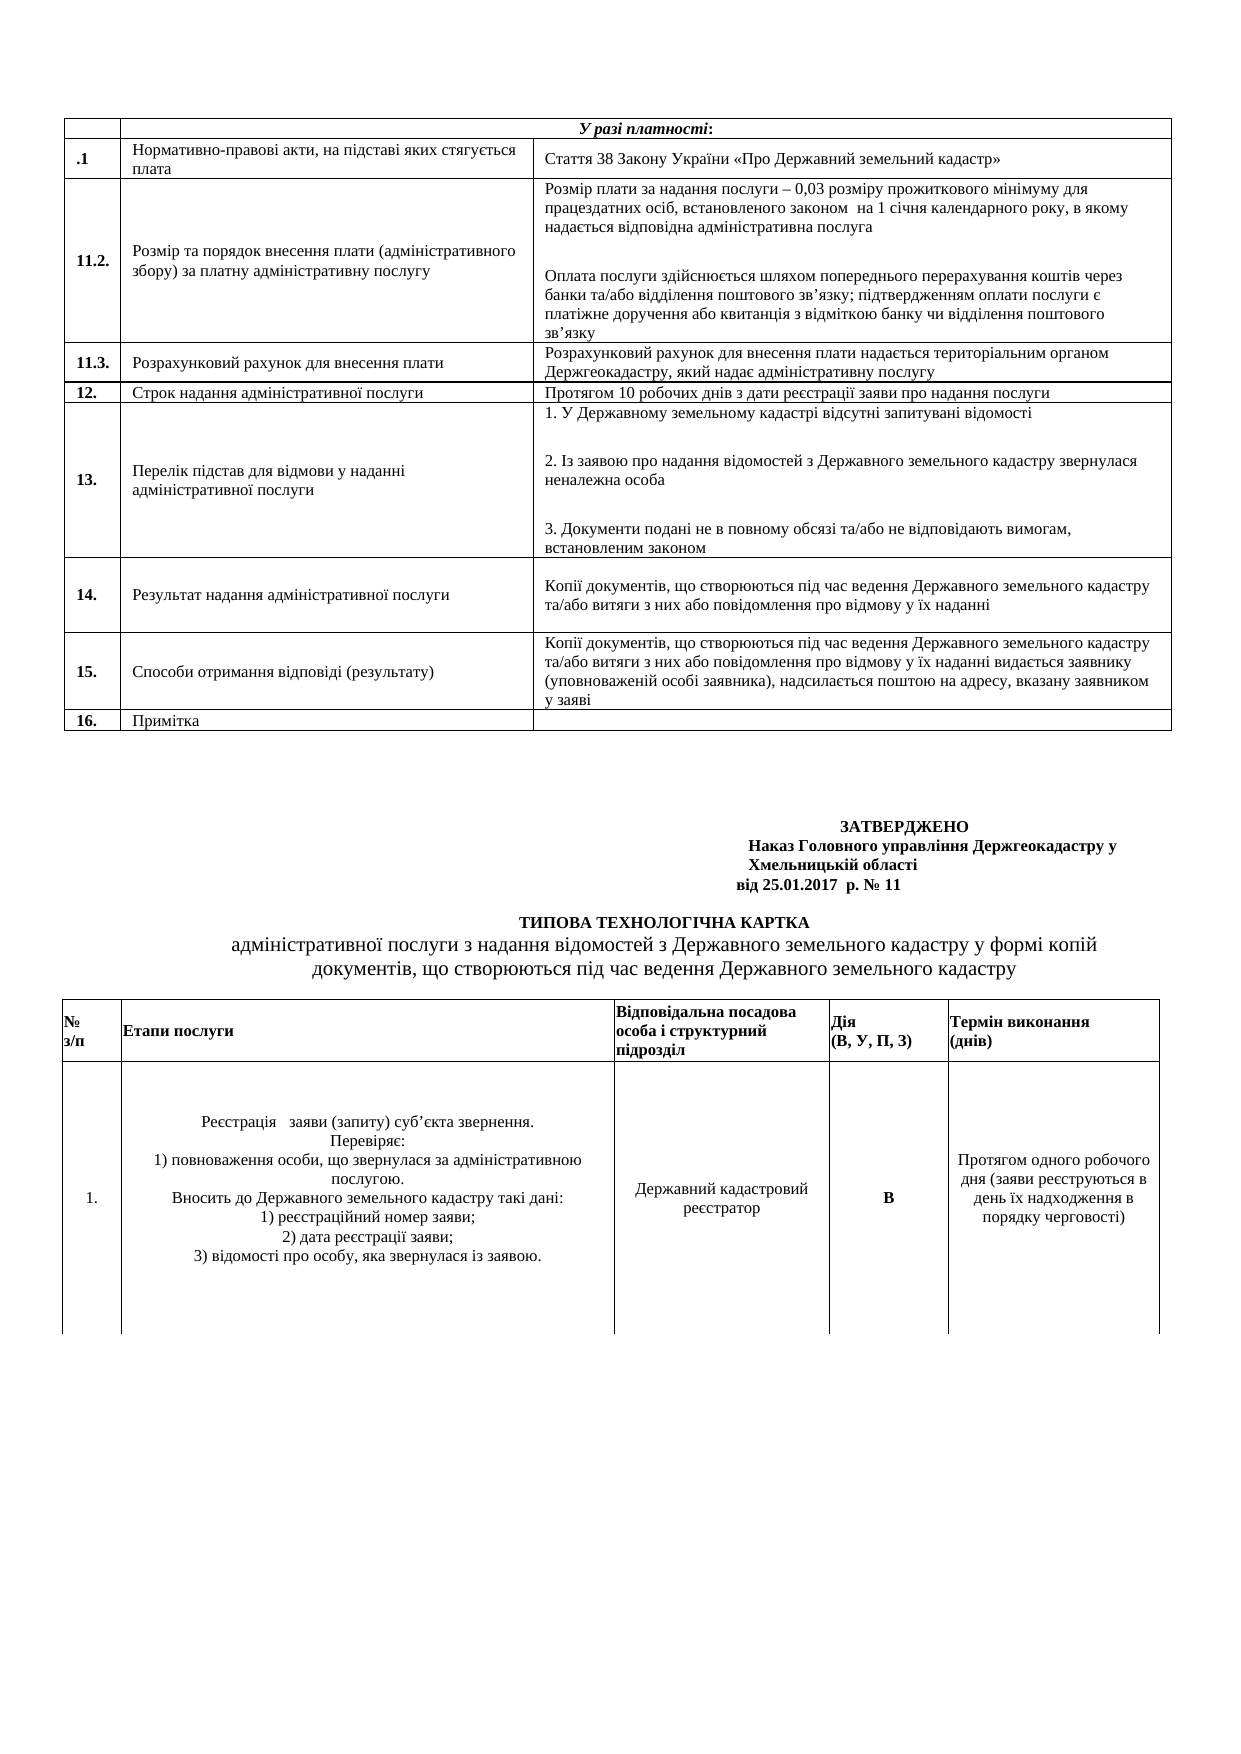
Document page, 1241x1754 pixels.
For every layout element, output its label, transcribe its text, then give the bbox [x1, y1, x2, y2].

table_cell 16. [65, 710, 120, 729]
table_cell Нормативно-правові акти, на підставі яких стягується плата [121, 139, 533, 178]
table_cell 14. [65, 558, 120, 632]
text ТИПОВА ТЕХНОЛОГІЧНА КАРТКА [177, 913, 1152, 932]
table_cell В [830, 1062, 948, 1333]
table_cell Розмір та порядок внесення плати (адміністративного збору) за платну адміністративну послугу [121, 179, 533, 342]
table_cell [615, 1062, 829, 1333]
table_header № з/п [63, 1000, 121, 1061]
table_header Етапи послуги [122, 1000, 614, 1061]
text адміністративної послуги з надання відомостей з Державного земельного кадастру у формі копій документів, що створюються під час ведення Державного земельного кадастру [177, 932, 1152, 980]
table_cell Реєстрація заяви (запиту) суб’єкта звернення. Перевіряє: 1) повноваження особи, що звернулася за адміністративною послугою. Вносить до Державного земельного кадастру такі дані: 1) реєстраційний номер заяви; 2) дата реєстрації заяви; 3) відомості про особу, яка звернулася із заявою. [122, 1062, 614, 1333]
table_cell Перелік підстав для відмови у наданні адміністративної послуги [121, 403, 533, 557]
table_cell 11.2. [65, 179, 120, 342]
table_cell [534, 710, 1171, 729]
table_cell Копії документів, що створюються під час ведення Державного земельного кадастру та/або витяги з них або повідомлення про відмову у їх наданні видається заявнику (уповноваженій особі заявника), надсилається поштою на адресу, вказану заявником у заяві [534, 633, 1171, 709]
table_header Відповідальна посадова особа і структурний підрозділ [615, 1000, 829, 1061]
table_cell Протягом 10 робочих днів з дати реєстрації заяви про надання послуги [534, 383, 1171, 402]
table_cell Строк надання адміністративної послуги [121, 383, 533, 402]
table_header Термін виконання (днів) [949, 1000, 1159, 1061]
table_cell Розрахунковий рахунок для внесення плати надається територіальним органом Держгеокадастру, який надає адміністративну послугу [534, 343, 1171, 381]
text Наказ Головного управління Держгеокадастру у [177, 836, 1152, 855]
table_cell 1. У Державному земельному кадастрі відсутні запитувані відомості 2. Із заявою про надання відомостей з Державного земельного кадастру звернулася неналежна особа 3. Документи подані не в повному обсязі та/або не відповідають вимогам, встановленим законом [534, 403, 1171, 557]
table_cell [65, 119, 120, 138]
table_cell Копії документів, що створюються під час ведення Державного земельного кадастру та/або витяги з них або повідомлення про відмову у їх наданні [534, 558, 1171, 632]
table_cell Стаття 38 Закону України «Про Державний земельний кадастр» [534, 139, 1171, 178]
table_cell Примітка [121, 710, 533, 729]
table_header Дія (В, У, П, З) [830, 1000, 948, 1061]
table_cell Протягом одного робочого дня (заяви реєструються в день їх надходження в порядку черговості) [949, 1062, 1159, 1333]
table_cell Розрахунковий рахунок для внесення плати [121, 343, 533, 381]
table_cell Результат надання адміністративної послуги [121, 558, 533, 632]
text Хмельницькій області [177, 855, 1152, 874]
table_cell 1. [63, 1062, 121, 1333]
table_cell 15. [65, 633, 120, 709]
table_cell 13. [65, 403, 120, 557]
table_cell .1 [65, 139, 120, 178]
table_cell Розмір плати за надання послуги – 0,03 розміру прожиткового мінімуму для працездатних осіб, встановленого законом на 1 січня календарного року, в якому надається відповідна адміністративна послуга Оплата послуги здійснюється шляхом попереднього перерахування коштів через банки та/або відділення поштового зв’язку; підтвердженням оплати послуги є платіжне доручення або квитанція з відміткою банку чи відділення поштового зв’язку [534, 179, 1171, 342]
table_cell 11.3. [65, 343, 120, 381]
table_cell Способи отримання відповіді (результату) [121, 633, 533, 709]
table_cell У разі платності: [121, 119, 1171, 138]
text ЗАТВЕРДЖЕНО [177, 817, 1152, 836]
table_cell 12. [65, 383, 120, 402]
text від 25.01.2017 р. № 11 [177, 874, 1152, 893]
